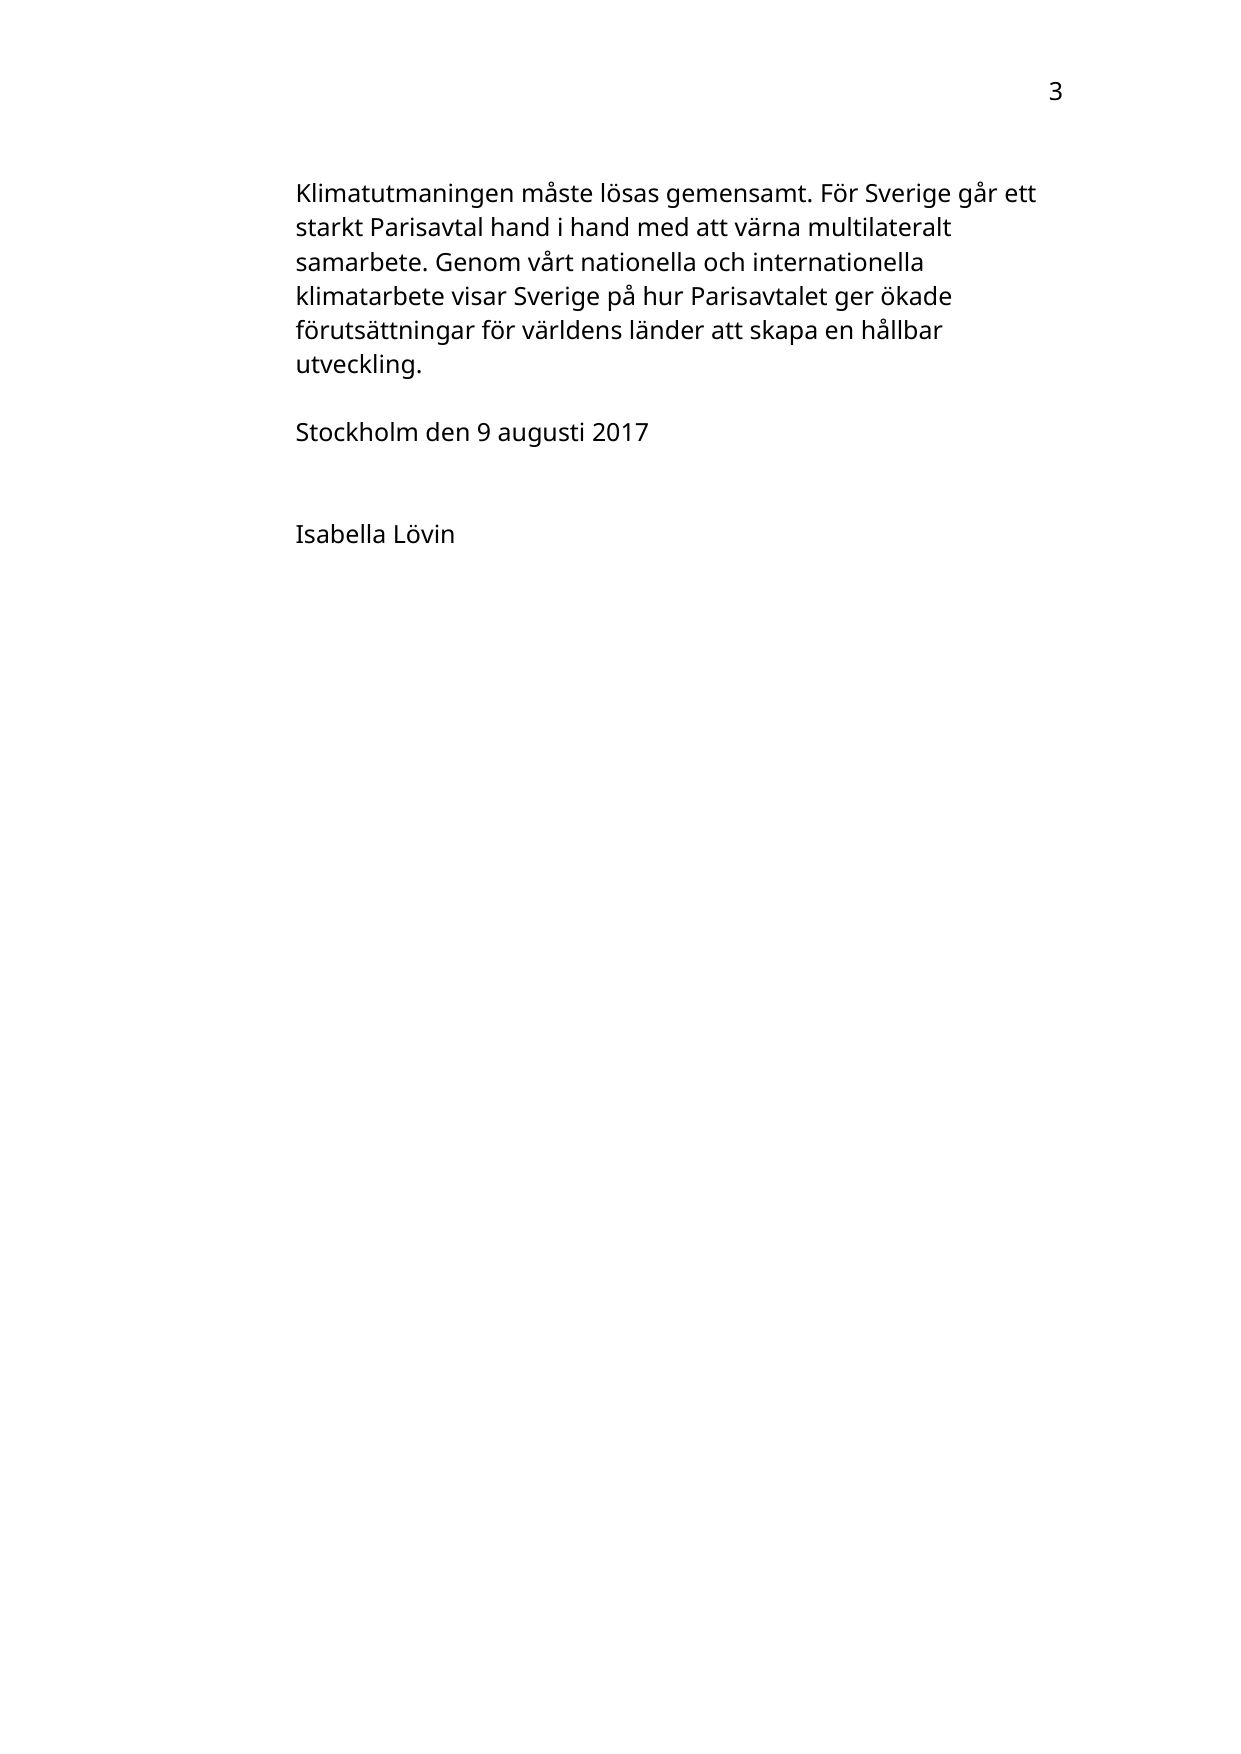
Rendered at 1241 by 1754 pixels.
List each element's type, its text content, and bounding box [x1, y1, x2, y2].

text Stockholm den 9 augusti 2017 [295, 414, 1063, 448]
text Klimatutmaningen måste lösas gemensamt. För Sverige går ett starkt Parisavtal hand i hand med att värna multilateralt samarbete. Genom vårt nationella och internationella klimatarbete visar Sverige på hur Parisavtalet ger ökade förutsättningar för världens länder att skapa en hållbar utveckling. [295, 176, 1063, 380]
text Isabella Lövin [295, 517, 1063, 551]
